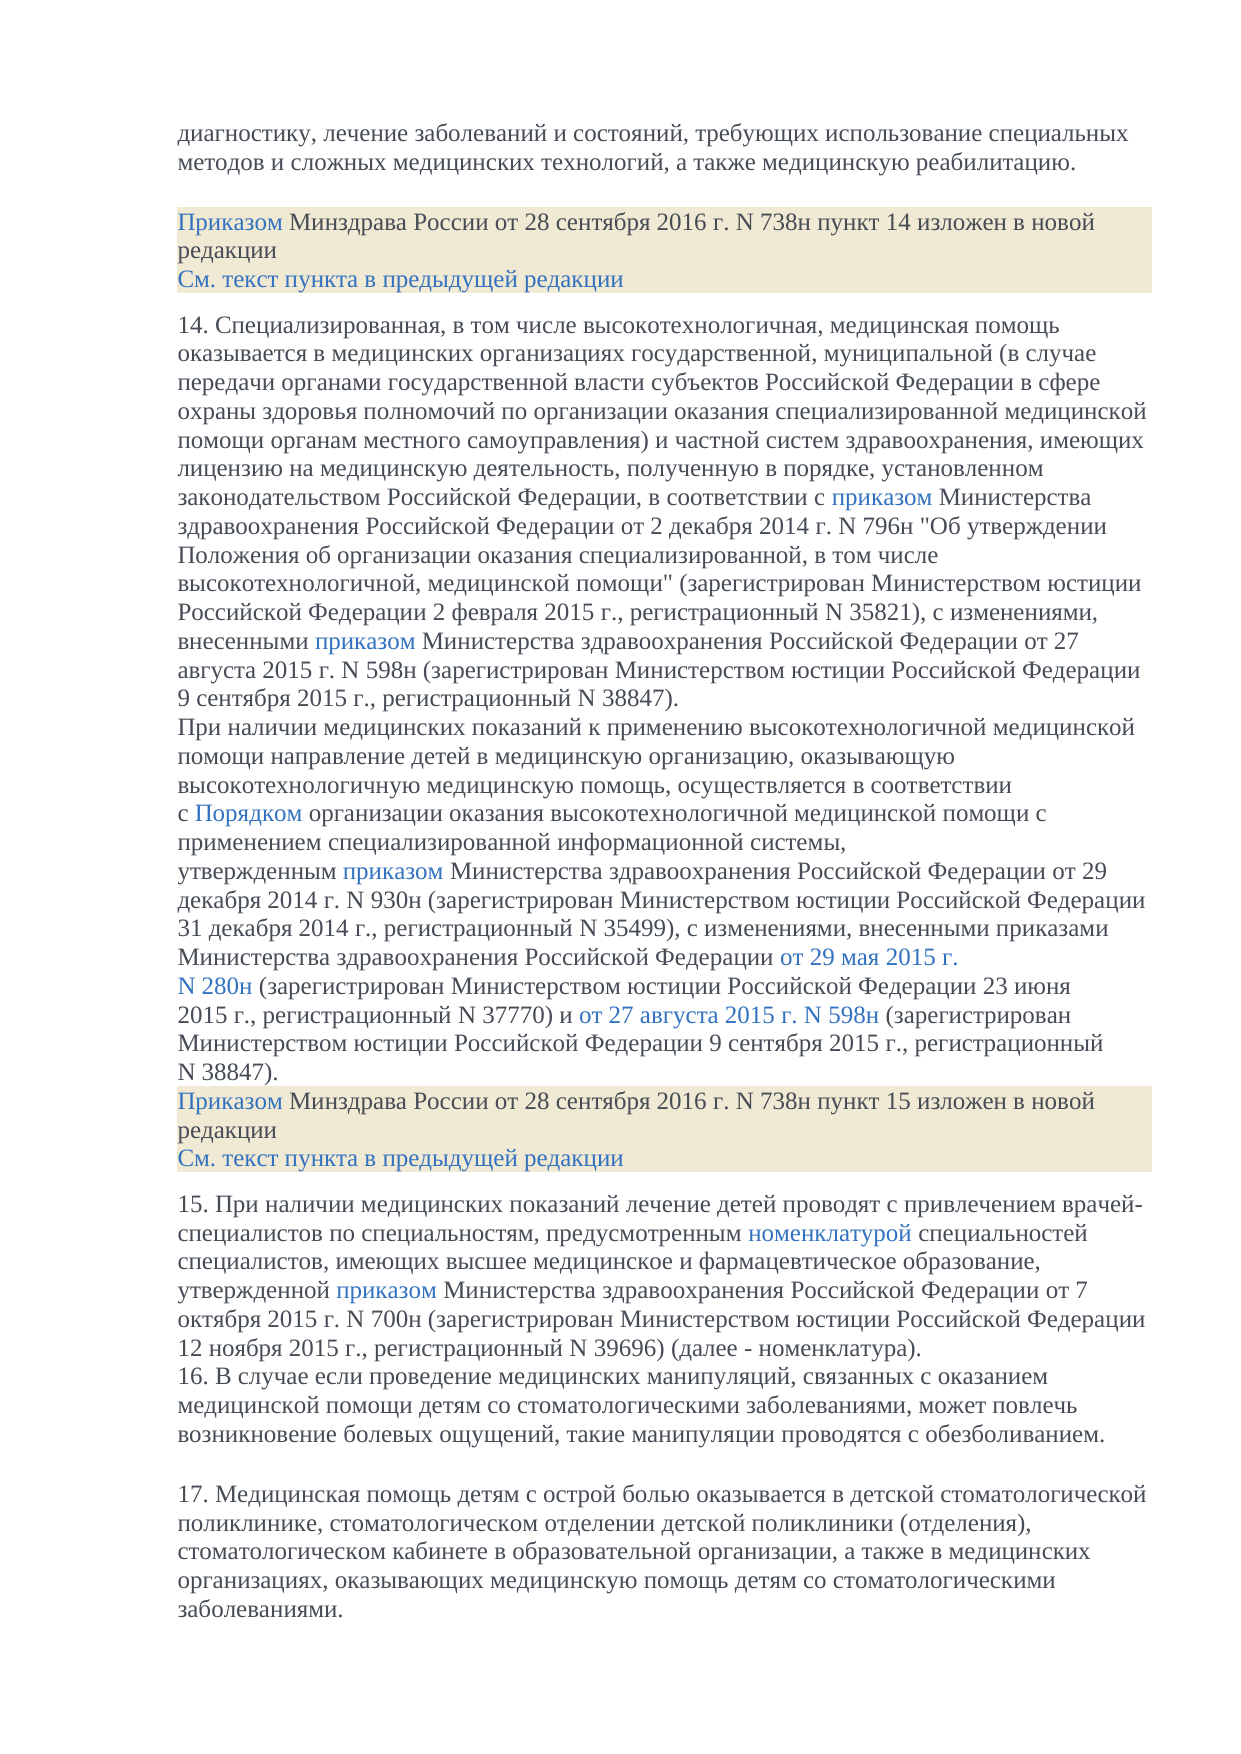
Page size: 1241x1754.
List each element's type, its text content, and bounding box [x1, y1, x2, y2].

text 16. В случае если проведение медицинских манипуляций, связанных с оказанием медицинской помощи детям со стоматологическими заболеваниями, может повлечь возникновение болевых ощущений, такие манипуляции проводятся с обезболиванием. [177, 1361, 1152, 1448]
text 14. Специализированная, в том числе высокотехнологичная, медицинская помощь оказывается в медицинских организациях государственной, муниципальной (в случае передачи органами государственной власти субъектов Российской Федерации в сфере охраны здоровья полномочий по организации оказания специализированной медицинской помощи органам местного самоуправления) и частной систем здравоохранения, имеющих лицензию на медицинскую деятельность, полученную в порядке, установленном законодательством Российской Федерации, в соответствии с приказом Министерства здравоохранения Российской Федерации от 2 декабря 2014 г. N 796н "Об утверждении Положения об организации оказания специализированной, в том числе высокотехнологичной, медицинской помощи" (зарегистрирован Министерством юстиции Российской Федерации 2 февраля 2015 г., регистрационный N 35821), с изменениями, внесенными приказом Министерства здравоохранения Российской Федерации от 27 августа 2015 г. N 598н (зарегистрирован Министерством юстиции Российской Федерации 9 сентября 2015 г., регистрационный N 38847). [177, 310, 1152, 712]
text См. текст пункта в предыдущей редакции [177, 1143, 1152, 1172]
text При наличии медицинских показаний к применению высокотехнологичной медицинской помощи направление детей в медицинскую организацию, оказывающую высокотехнологичную медицинскую помощь, осуществляется в соответствии с Порядком организации оказания высокотехнологичной медицинской помощи с применением специализированной информационной системы, утвержденным приказом Министерства здравоохранения Российской Федерации от 29 декабря 2014 г. N 930н (зарегистрирован Министерством юстиции Российской Федерации 31 декабря 2014 г., регистрационный N 35499), с изменениями, внесенными приказами Министерства здравоохранения Российской Федерации от 29 мая 2015 г. N 280н (зарегистрирован Министерством юстиции Российской Федерации 23 июня 2015 г., регистрационный N 37770) и от 27 августа 2015 г. N 598н (зарегистрирован Министерством юстиции Российской Федерации 9 сентября 2015 г., регистрационный N 38847). [177, 712, 1152, 1086]
text 15. При наличии медицинских показаний лечение детей проводят с привлечением врачей-специалистов по специальностям, предусмотренным номенклатурой специальностей специалистов, имеющих высшее медицинское и фармацевтическое образование, утвержденной приказом Министерства здравоохранения Российской Федерации от 7 октября 2015 г. N 700н (зарегистрирован Министерством юстиции Российской Федерации 12 ноября 2015 г., регистрационный N 39696) (далее - номенклатура). [177, 1189, 1152, 1361]
text 17. Медицинская помощь детям с острой болью оказывается в детской стоматологической поликлинике, стоматологическом отделении детской поликлиники (отделения), стоматологическом кабинете в образовательной организации, а также в медицинских организациях, оказывающих медицинскую помощь детям со стоматологическими заболеваниями. [177, 1479, 1152, 1623]
text См. текст пункта в предыдущей редакции [177, 264, 1152, 293]
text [177, 118, 1152, 176]
text Приказом Минздрава России от 28 сентября 2016 г. N 738н пункт 15 изложен в новой редакции [177, 1086, 1152, 1143]
text Приказом Минздрава России от 28 сентября 2016 г. N 738н пункт 14 изложен в новой редакции [177, 207, 1152, 264]
